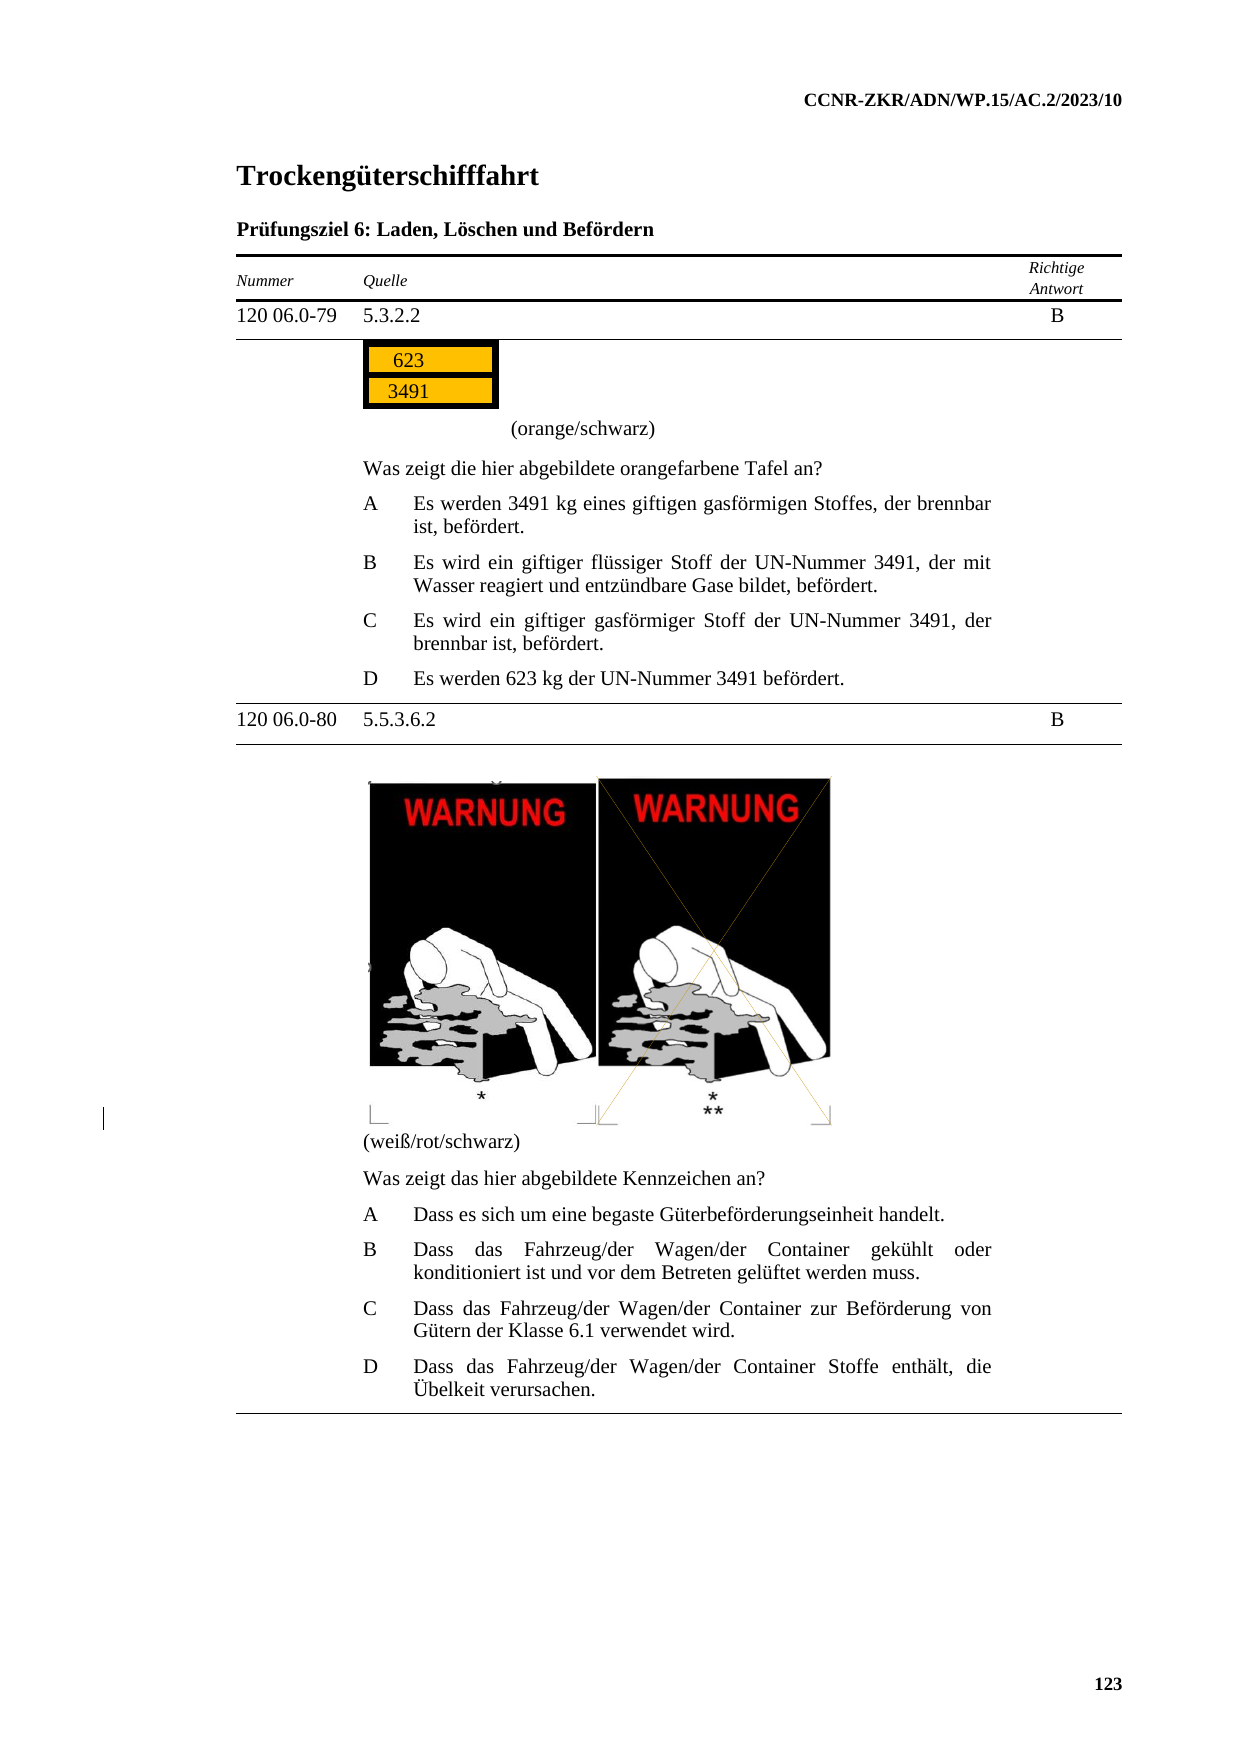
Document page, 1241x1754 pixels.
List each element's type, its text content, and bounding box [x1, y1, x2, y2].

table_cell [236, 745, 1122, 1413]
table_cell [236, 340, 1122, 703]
picture [368, 777, 713, 1126]
table_cell Richtige Antwort [1004, 257, 1122, 299]
picture [597, 953, 831, 1126]
picture [715, 778, 832, 1124]
picture [598, 776, 830, 949]
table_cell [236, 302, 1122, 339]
table_header Trockengüterschifffahrt Prüfungsziel 6: Laden, Löschen und Befördern [236, 148, 1122, 254]
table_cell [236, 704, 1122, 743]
table_cell Nummer [236, 257, 363, 299]
table_cell Quelle [363, 257, 1004, 299]
